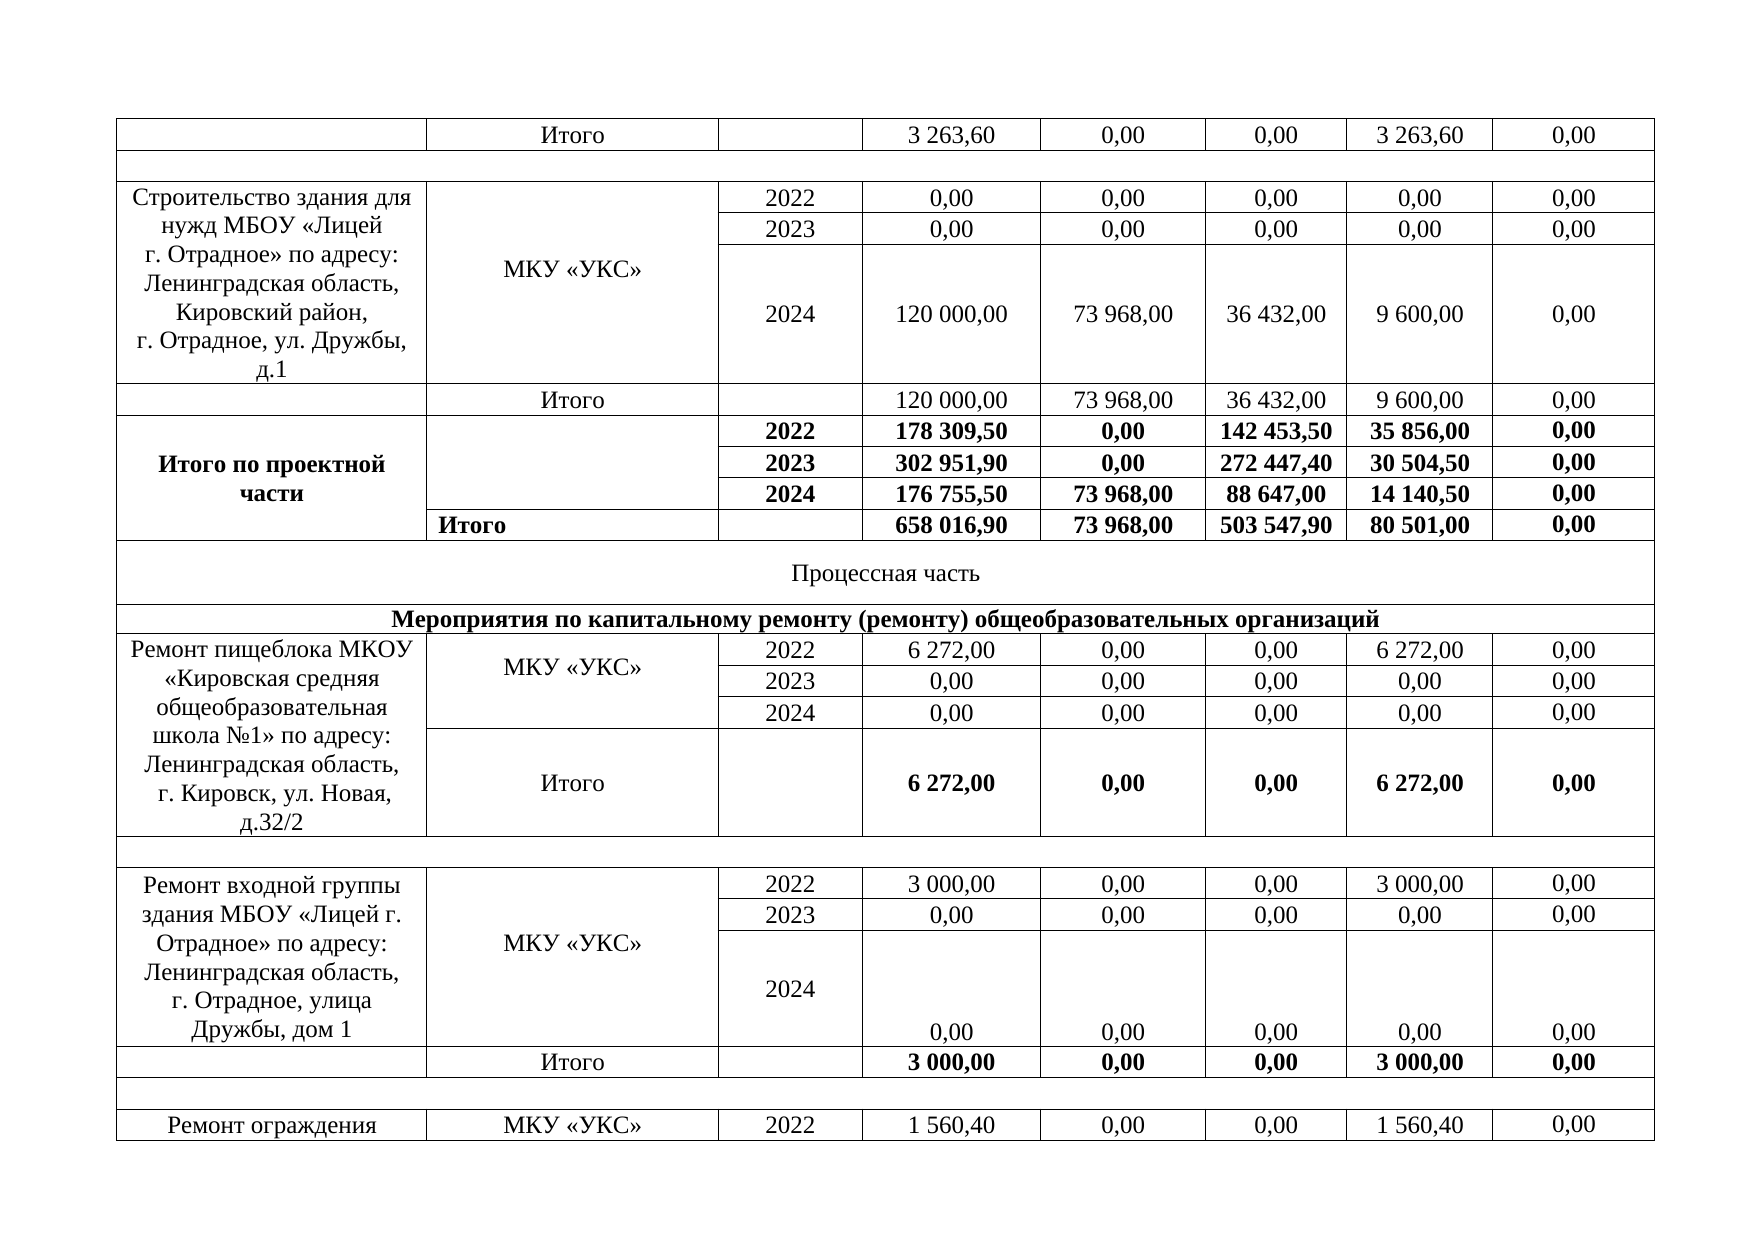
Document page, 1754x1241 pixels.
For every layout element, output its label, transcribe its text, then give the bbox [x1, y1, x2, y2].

table_cell Итого [427, 510, 718, 540]
table_cell 0,00 [1493, 1110, 1654, 1140]
table_cell 0,00 [1206, 899, 1346, 930]
table_cell 0,00 [1493, 697, 1654, 727]
table_cell 0,00 [1206, 868, 1346, 898]
table_cell 6 272,00 [1347, 634, 1492, 665]
table_cell 0,00 [1206, 182, 1346, 212]
table_cell [117, 119, 426, 149]
table_cell 658 016,90 [863, 510, 1040, 540]
table_cell 2022 [719, 1110, 862, 1140]
table_cell 3 263,60 [1347, 119, 1492, 149]
table_cell 0,00 [1347, 697, 1492, 727]
table_cell [117, 1047, 426, 1077]
table_cell 0,00 [863, 931, 1040, 1046]
table_cell Строительство здания для нужд МБОУ «Лицей г. Отрадное» по адресу: Ленинградская область, Кировский район, г. Отрадное, ул. Дружбы, д.1 [117, 182, 426, 383]
table_cell 0,00 [1493, 245, 1654, 383]
table_cell 0,00 [1206, 1047, 1346, 1077]
table_cell 0,00 [1041, 666, 1205, 696]
table_cell 36 432,00 [1206, 245, 1346, 383]
table_cell [719, 729, 862, 836]
table_cell Ремонт входной группы здания МБОУ «Лицей г. Отрадное» по адресу: Ленинградская область, г. Отрадное, улица Дружбы, дом 1 [117, 868, 426, 1046]
table_cell 3 000,00 [863, 1047, 1040, 1077]
table_cell 0,00 [1041, 1047, 1205, 1077]
table_cell 0,00 [1493, 634, 1654, 665]
table_cell 0,00 [1493, 213, 1654, 243]
table_cell Ремонт пищеблока МКОУ «Кировская средняя общеобразовательная школа №1» по адресу: Ленинградская область, г. Кировск, ул. Новая, д.32/2 [117, 634, 426, 836]
table_cell 73 968,00 [1041, 510, 1205, 540]
table_cell 2024 [719, 245, 862, 383]
table_cell 2022 [719, 634, 862, 665]
table_cell 0,00 [863, 697, 1040, 727]
table_cell 2024 [719, 478, 862, 508]
table_cell 0,00 [1347, 899, 1492, 930]
table_cell [427, 416, 718, 508]
table_cell Итого [427, 1047, 718, 1077]
table_cell 0,00 [1347, 931, 1492, 1046]
table_cell 0,00 [863, 213, 1040, 243]
table_cell 73 968,00 [1041, 245, 1205, 383]
table_cell 0,00 [1206, 213, 1346, 243]
table_cell 120 000,00 [863, 384, 1040, 414]
table_cell 0,00 [1041, 729, 1205, 836]
table_cell 2023 [719, 213, 862, 243]
table_cell 0,00 [1347, 213, 1492, 243]
table_cell 142 453,50 [1206, 416, 1346, 446]
table_cell 3 263,60 [863, 119, 1040, 149]
table_cell 6 272,00 [1347, 729, 1492, 836]
table_cell 178 309,50 [863, 416, 1040, 446]
table_cell 14 140,50 [1347, 478, 1492, 508]
table_cell 1 560,40 [863, 1110, 1040, 1140]
table_cell 120 000,00 [863, 245, 1040, 383]
table_cell 3 000,00 [863, 868, 1040, 898]
table_cell 9 600,00 [1347, 245, 1492, 383]
table_cell 0,00 [1041, 119, 1205, 149]
table_cell [719, 119, 862, 149]
table_cell 0,00 [1206, 931, 1346, 1046]
table_cell 2023 [719, 666, 862, 696]
table_cell 73 968,00 [1041, 384, 1205, 414]
table_cell 6 272,00 [863, 729, 1040, 836]
table_cell МКУ «УКС» [427, 1110, 718, 1140]
table_cell 2024 [719, 697, 862, 727]
table_cell 0,00 [1493, 478, 1654, 508]
table_cell 0,00 [863, 182, 1040, 212]
table_cell 272 447,40 [1206, 447, 1346, 477]
table_cell 0,00 [1041, 634, 1205, 665]
table_cell 36 432,00 [1206, 384, 1346, 414]
table_cell 302 951,90 [863, 447, 1040, 477]
table_cell 88 647,00 [1206, 478, 1346, 508]
table_cell МКУ «УКС» [427, 182, 718, 383]
table_cell 0,00 [1493, 447, 1654, 477]
table_cell 0,00 [1041, 182, 1205, 212]
table_cell 0,00 [1493, 384, 1654, 414]
table_cell 2022 [719, 182, 862, 212]
table_cell 0,00 [1493, 868, 1654, 898]
table_cell 0,00 [1493, 1047, 1654, 1077]
table_cell [719, 384, 862, 414]
table_cell 9 600,00 [1347, 384, 1492, 414]
table_cell 0,00 [1206, 634, 1346, 665]
table_cell Итого [427, 729, 718, 836]
table_cell 2023 [719, 447, 862, 477]
table_cell 2022 [719, 416, 862, 446]
table_cell 0,00 [1041, 447, 1205, 477]
table_cell 0,00 [1206, 729, 1346, 836]
table_cell 0,00 [1206, 1110, 1346, 1140]
table_cell 0,00 [1347, 666, 1492, 696]
table_cell 0,00 [1493, 666, 1654, 696]
table_cell [117, 151, 1654, 181]
table_cell 503 547,90 [1206, 510, 1346, 540]
table_cell 0,00 [1041, 697, 1205, 727]
table_cell Мероприятия по капитальному ремонту (ремонту) общеобразовательных организаций [117, 605, 1654, 633]
table_cell 0,00 [1041, 1110, 1205, 1140]
table_cell 0,00 [1041, 899, 1205, 930]
table_cell 0,00 [863, 666, 1040, 696]
table_cell 0,00 [1041, 931, 1205, 1046]
table_cell [117, 1078, 1654, 1108]
table_cell 0,00 [1206, 119, 1346, 149]
table_cell [117, 384, 426, 414]
table_cell 0,00 [1493, 119, 1654, 149]
table_cell [117, 837, 1654, 867]
table_cell [719, 1047, 862, 1077]
table_cell 0,00 [1206, 666, 1346, 696]
table_cell 0,00 [1493, 416, 1654, 446]
table_cell 0,00 [1206, 697, 1346, 727]
table_cell МКУ «УКС» [427, 634, 718, 727]
table_cell 0,00 [863, 899, 1040, 930]
table_cell 0,00 [1041, 416, 1205, 446]
table_cell 0,00 [1493, 182, 1654, 212]
table_cell 30 504,50 [1347, 447, 1492, 477]
table_cell 2022 [719, 868, 862, 898]
table_cell 73 968,00 [1041, 478, 1205, 508]
table_cell 80 501,00 [1347, 510, 1492, 540]
table_cell [719, 510, 862, 540]
table_cell 0,00 [1041, 213, 1205, 243]
table_cell МКУ «УКС» [427, 868, 718, 1046]
table_cell 35 856,00 [1347, 416, 1492, 446]
table_cell Итого [427, 119, 718, 149]
table_cell 6 272,00 [863, 634, 1040, 665]
table_cell 3 000,00 [1347, 868, 1492, 898]
table_cell 0,00 [1493, 729, 1654, 836]
table_cell 0,00 [1041, 868, 1205, 898]
table_cell 1 560,40 [1347, 1110, 1492, 1140]
table_cell Итого [427, 384, 718, 414]
table_cell 3 000,00 [1347, 1047, 1492, 1077]
table_cell 2023 [719, 899, 862, 930]
table_cell 0,00 [1493, 510, 1654, 540]
table_cell Процессная часть [117, 541, 1654, 603]
table_cell 0,00 [1347, 182, 1492, 212]
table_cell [117, 1110, 426, 1140]
table_cell 0,00 [1493, 899, 1654, 930]
table_cell 2024 [719, 931, 862, 1046]
table_cell 0,00 [1493, 931, 1654, 1046]
table_cell Итого по проектной части [117, 416, 426, 540]
table_cell 176 755,50 [863, 478, 1040, 508]
